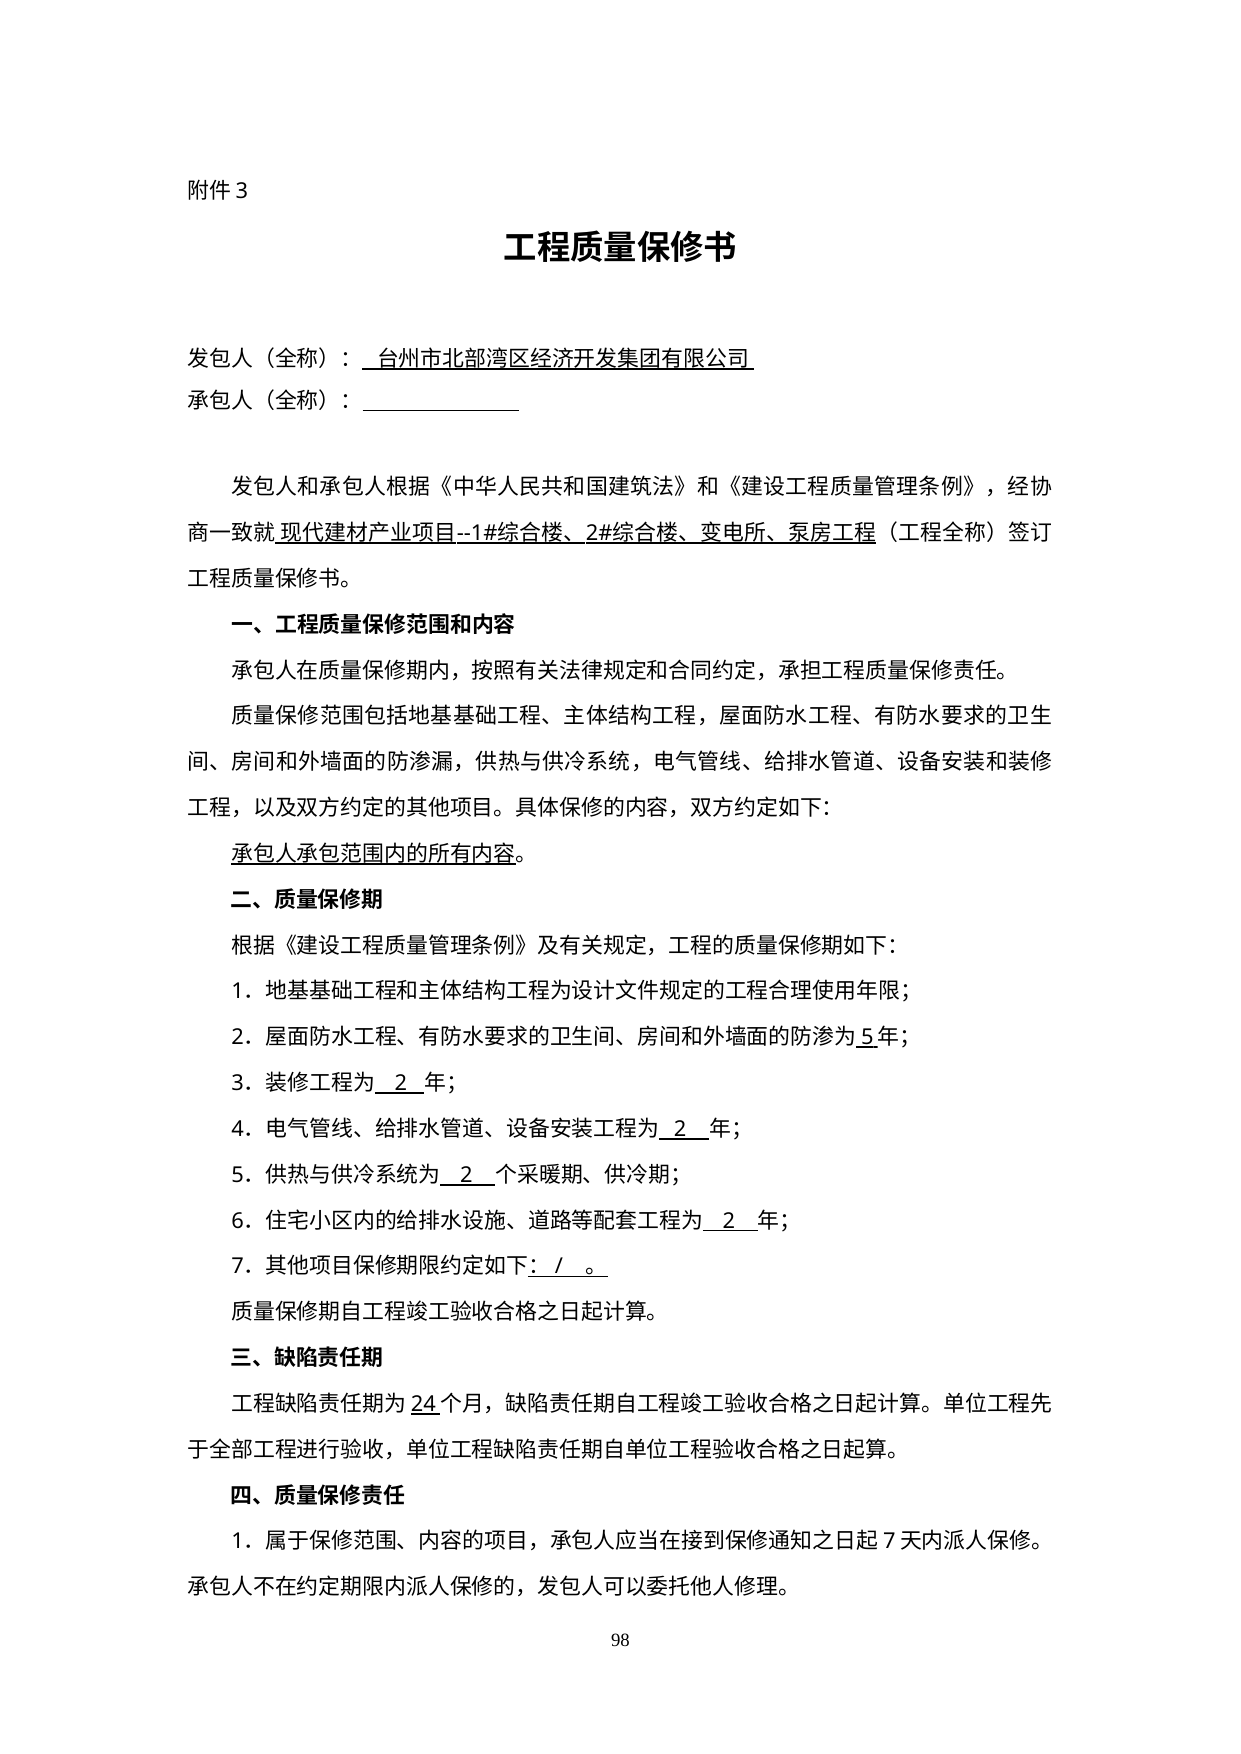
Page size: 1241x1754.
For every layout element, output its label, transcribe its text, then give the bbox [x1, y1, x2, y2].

text 质量保修范围包括地基基础工程、主体结构工程，屋面防水工程、有防水要求的卫生间、房间和外墙面的防渗漏，供热与供冷系统，电气管线、给排水管道、设备安装和装修工程，以及双方约定的其他项目。具体保修的内容，双方约定如下： [187, 687, 1053, 825]
text 4．电气管线、给排水管道、设备安装工程为 2 年； [187, 1100, 1053, 1146]
text 二、质量保修期 [187, 871, 1053, 916]
text 四、质量保修责任 [187, 1466, 1053, 1512]
text 6．住宅小区内的给排水设施、道路等配套工程为 2 年； [187, 1191, 1053, 1237]
text 7．其他项目保修期限约定如下： / 。 [187, 1237, 1053, 1283]
text 1．地基基础工程和主体结构工程为设计文件规定的工程合理使用年限； [187, 962, 1053, 1008]
text 3．装修工程为 2 年； [187, 1054, 1053, 1100]
text 一、工程质量保修范围和内容 [187, 596, 1053, 641]
text 工程缺陷责任期为24个月，缺陷责任期自工程竣工验收合格之日起计算。单位工程先于全部工程进行验收，单位工程缺陷责任期自单位工程验收合格之日起算。 [187, 1375, 1053, 1466]
text 承包人在质量保修期内，按照有关法律规定和合同约定，承担工程质量保修责任。 [187, 641, 1053, 687]
text 工程质量保修书 [187, 211, 1053, 272]
text 承包人承包范围内的所有内容。 [187, 825, 1053, 871]
text 根据《建设工程质量管理条例》及有关规定，工程的质量保修期如下： [187, 916, 1053, 962]
text 质量保修期自工程竣工验收合格之日起计算。 [187, 1283, 1053, 1329]
text 发包人（全称）： 台州市北部湾区经济开发集团有限公司 [187, 333, 1053, 375]
text 三、缺陷责任期 [187, 1329, 1053, 1375]
text 2．屋面防水工程、有防水要求的卫生间、房间和外墙面的防渗为 5年； [187, 1008, 1053, 1054]
text 5．供热与供冷系统为 2 个采暖期、供冷期； [187, 1146, 1053, 1191]
text 发包人和承包人根据《中华人民共和国建筑法》和《建设工程质量管理条例》，经协商一致就 现代建材产业项目--1#综合楼、2#综合楼、变电所、泵房工程（工程全称）签订工程质量保修书。 [187, 458, 1053, 596]
text 1．属于保修范围、内容的项目，承包人应当在接到保修通知之日起7天内派人保修。承包人不在约定期限内派人保修的，发包人可以委托他人修理。 [187, 1512, 1053, 1604]
text 承包人（全称）： [187, 375, 1053, 416]
text 附件3 [187, 150, 1053, 211]
